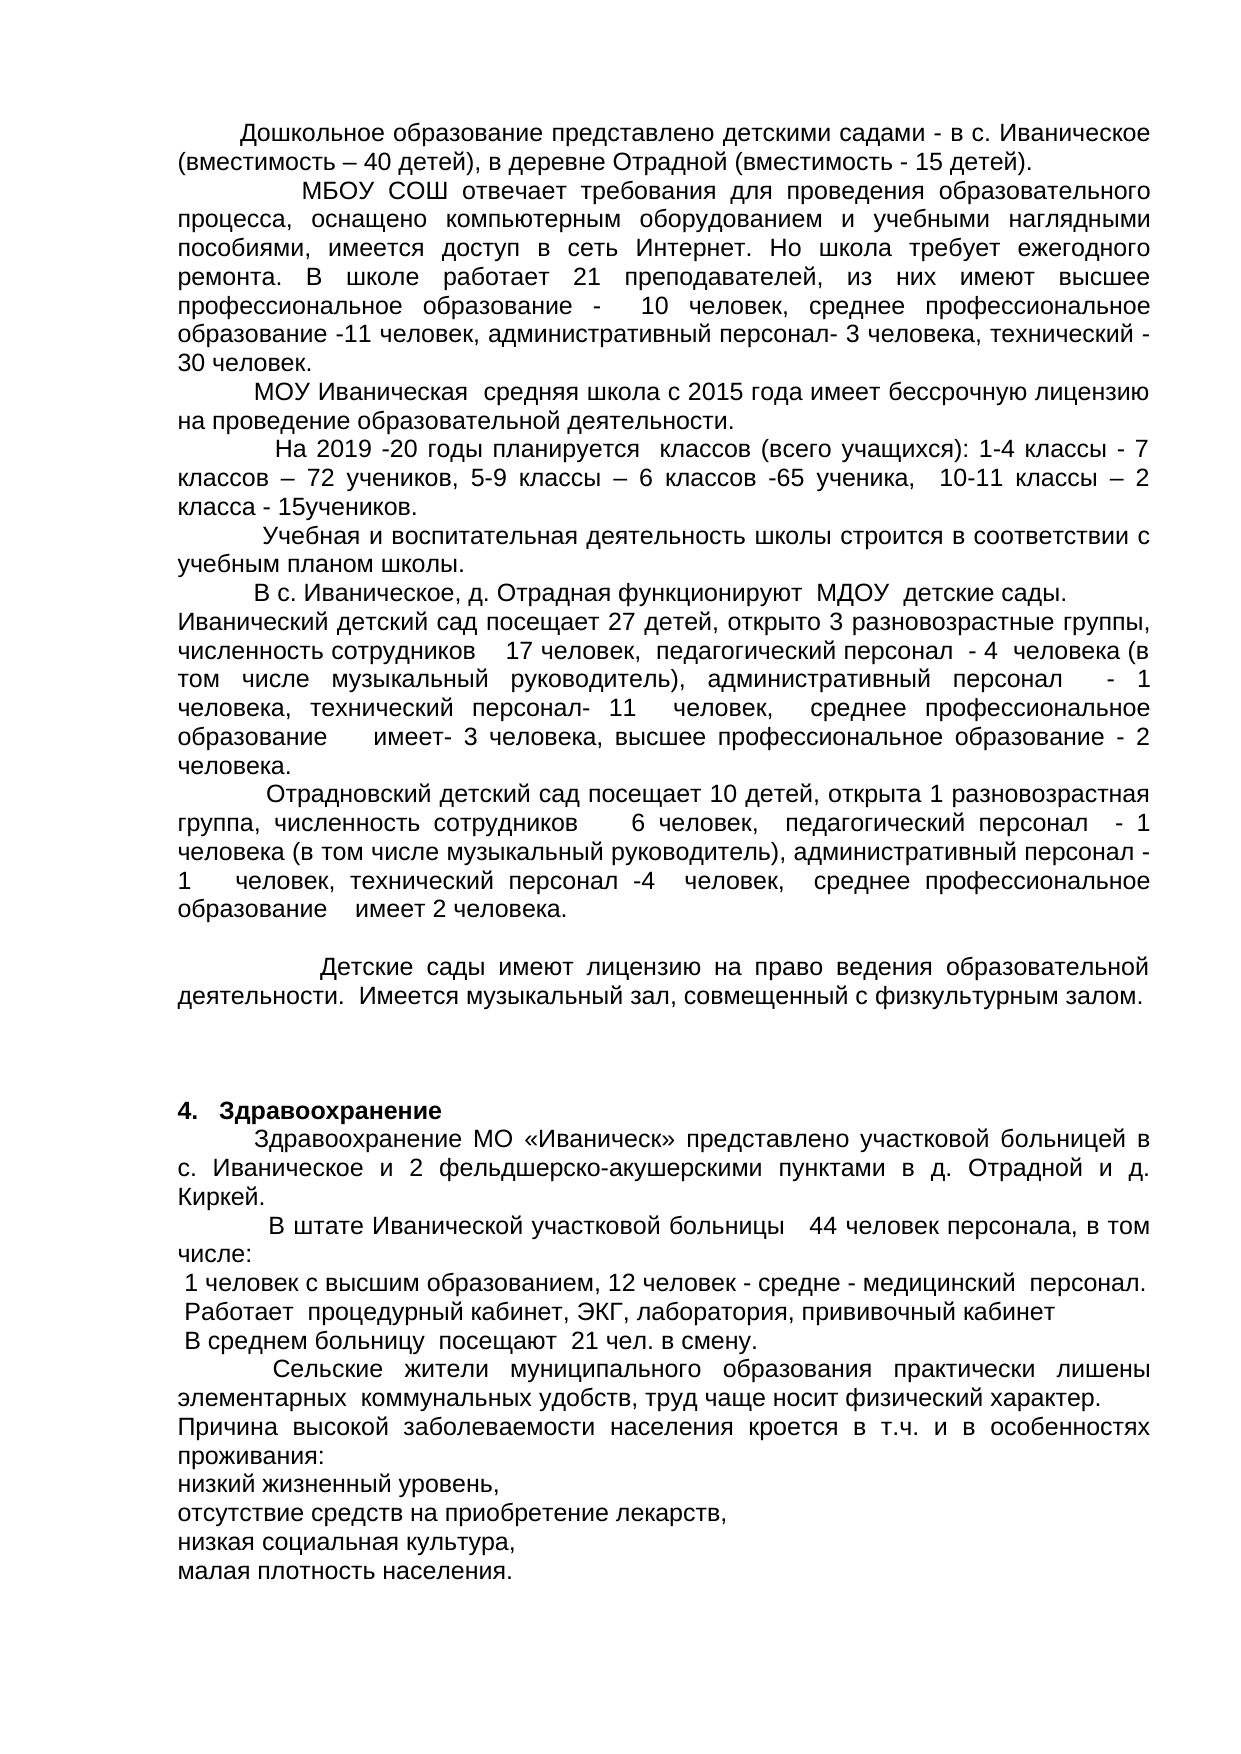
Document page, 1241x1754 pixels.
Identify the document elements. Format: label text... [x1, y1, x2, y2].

text В штате Иванической участковой больницы 44 человек персонала, в том числе: [177, 1211, 1152, 1268]
text 4. Здравоохранение [177, 1096, 1152, 1124]
text Дошкольное образование представлено детскими садами - в с. Иваническое (вместимость – 40 детей), в деревне Отрадной (вместимость - 15 детей). [177, 118, 1152, 176]
text малая плотность населения. [177, 1556, 1152, 1584]
text отсутствие средств на приобретение лекарств, [177, 1498, 1152, 1527]
text низкая социальная культура, [177, 1527, 1152, 1556]
text МБОУ СОШ отвечает требования для проведения образовательного процесса, оснащено компьютерным оборудованием и учебными наглядными пособиями, имеется доступ в сеть Интернет. Но школа требует ежегодного ремонта. В школе работает 21 преподавателей, из них имеют высшее профессиональное образование - 10 человек, среднее профессиональное образование -11 человек, административный персонал- 3 человека, технический - 30 человек. [177, 176, 1152, 377]
text низкий жизненный уровень, [177, 1469, 1152, 1498]
text Учебная и воспитательная деятельность школы строится в соответствии с учебным планом школы. [177, 521, 1152, 578]
text Детские сады имеют лицензию на право ведения образовательной деятельности. Имеется музыкальный зал, совмещенный с физкультурным залом. [177, 952, 1152, 1009]
text В с. Иваническое, д. Отрадная функционируют МДОУ детские сады. [177, 578, 1152, 607]
text Причина высокой заболеваемости населения кроется в т.ч. и в особенностях проживания: [177, 1412, 1152, 1469]
text Сельские жители муниципального образования практически лишены элементарных коммунальных удобств, труд чаще носит физический характер. [177, 1354, 1152, 1412]
text Работает процедурный кабинет, ЭКГ, лаборатория, прививочный кабинет [177, 1297, 1152, 1326]
text Иванический детский сад посещает 27 детей, открыто 3 разновозрастные группы, численность сотрудников 17 человек, педагогический персонал - 4 человека (в том числе музыкальный руководитель), административный персонал - 1 человека, технический персонал- 11 человек, среднее профессиональное образование имеет- 3 человека, высшее профессиональное образование - 2 человека. [177, 607, 1152, 779]
text На 2019 -20 годы планируется классов (всего учащихся): 1-4 классы - 7 классов – 72 учеников, 5-9 классы – 6 классов -65 ученика, 10-11 классы – 2 класса - 15учеников. [177, 434, 1152, 521]
text 1 человек с высшим образованием, 12 человек - средне - медицинский персонал. [177, 1268, 1152, 1297]
text Здравоохранение МО «Иваническ» представлено участковой больницей в с. Иваническое и 2 фельдшерско-акушерскими пунктами в д. Отрадной и д. Киркей. [177, 1124, 1152, 1211]
text В среднем больницу посещают 21 чел. в смену. [177, 1326, 1152, 1354]
text Отрадновский детский сад посещает 10 детей, открыта 1 разновозрастная группа, численность сотрудников 6 человек, педагогический персонал - 1 человека (в том числе музыкальный руководитель), административный персонал - 1 человек, технический персонал -4 человек, среднее профессиональное образование имеет 2 человека. [177, 779, 1152, 923]
text МОУ Иваническая средняя школа с 2015 года имеет бессрочную лицензию на проведение образовательной деятельности. [177, 377, 1152, 434]
